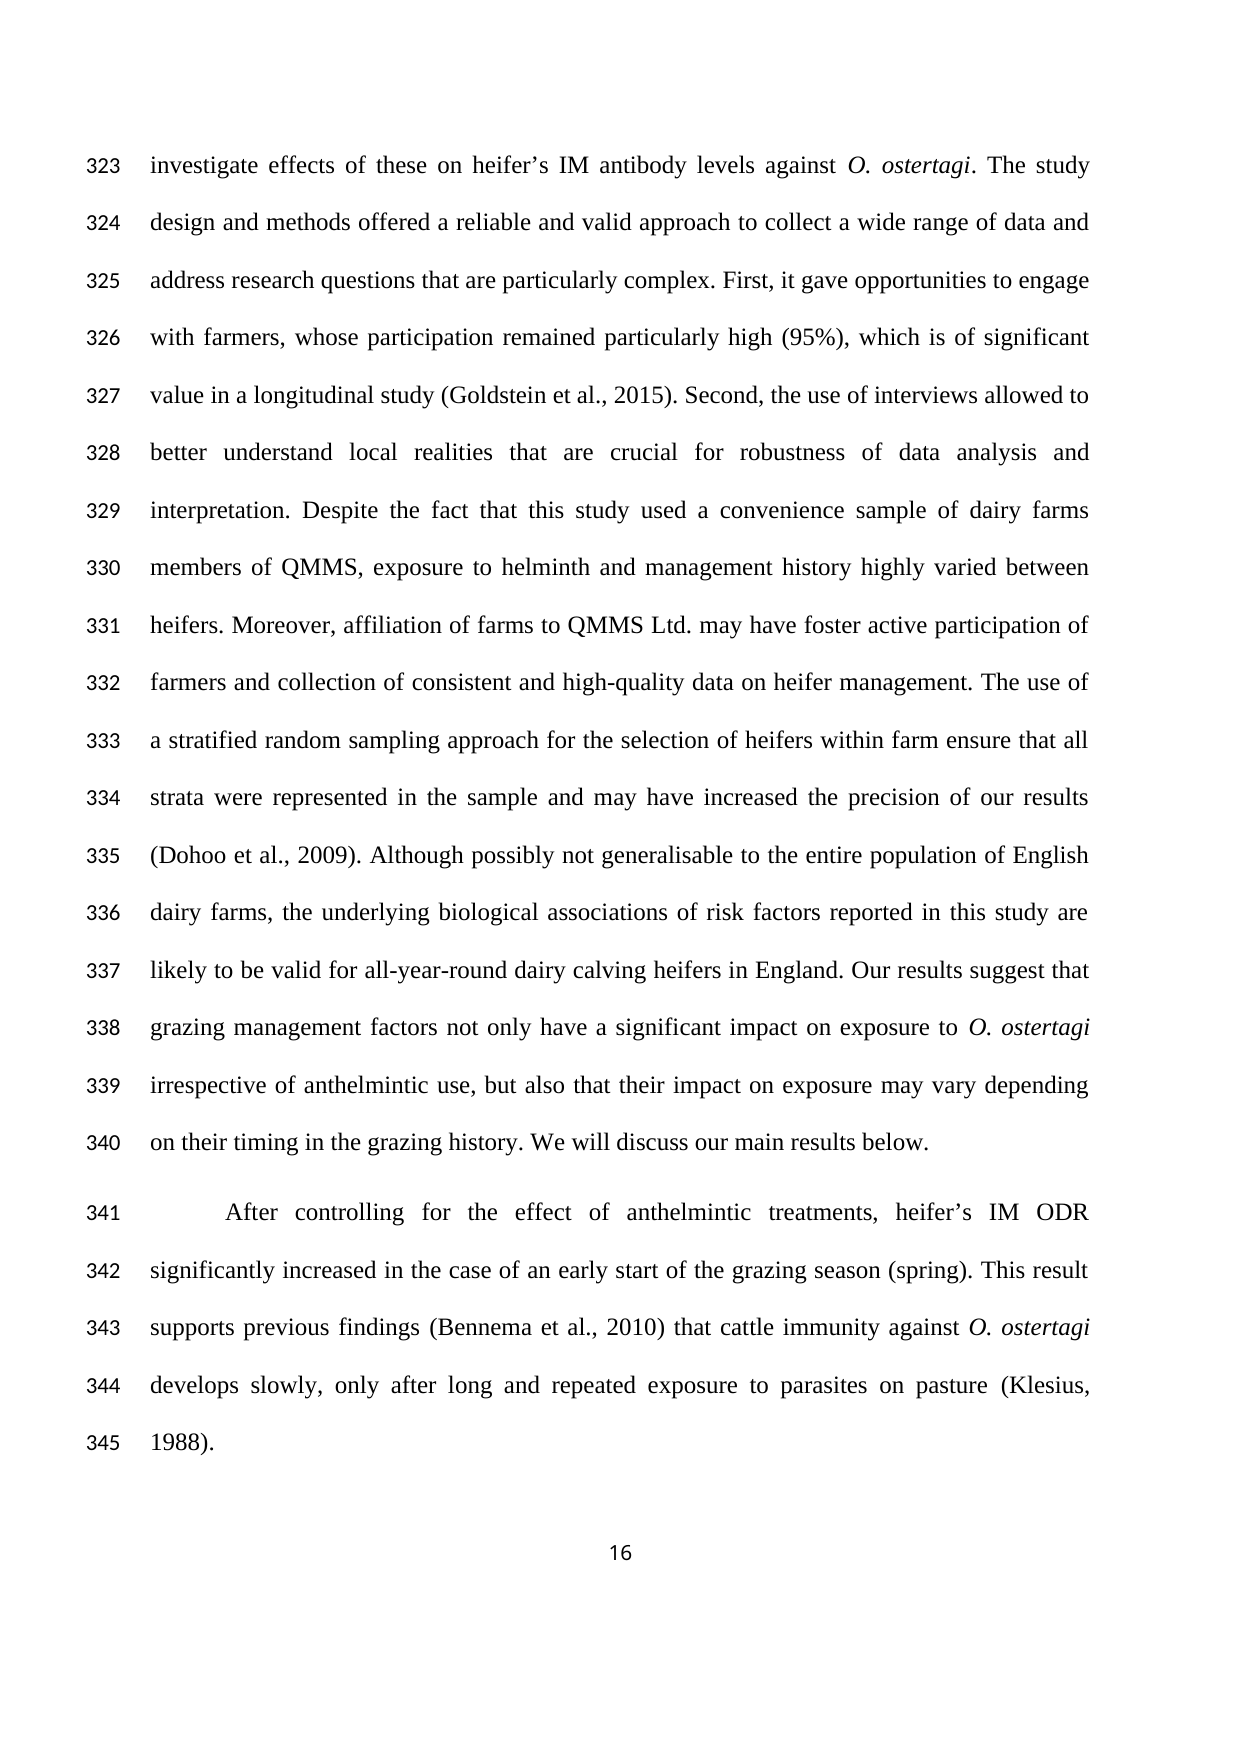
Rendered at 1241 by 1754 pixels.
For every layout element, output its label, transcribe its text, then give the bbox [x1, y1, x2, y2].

text After controlling for the effect of anthelmintic treatments, heifer’s IM ODR significantly increased in the case of an early start of the grazing season (spring). This result supports previous findings (Bennema et al., 2010) that cattle immunity against O. ostertagi develops slowly, only after long and repeated exposure to parasites on pasture (Klesius, 1988). [150, 1197, 1090, 1456]
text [150, 150, 1090, 1156]
